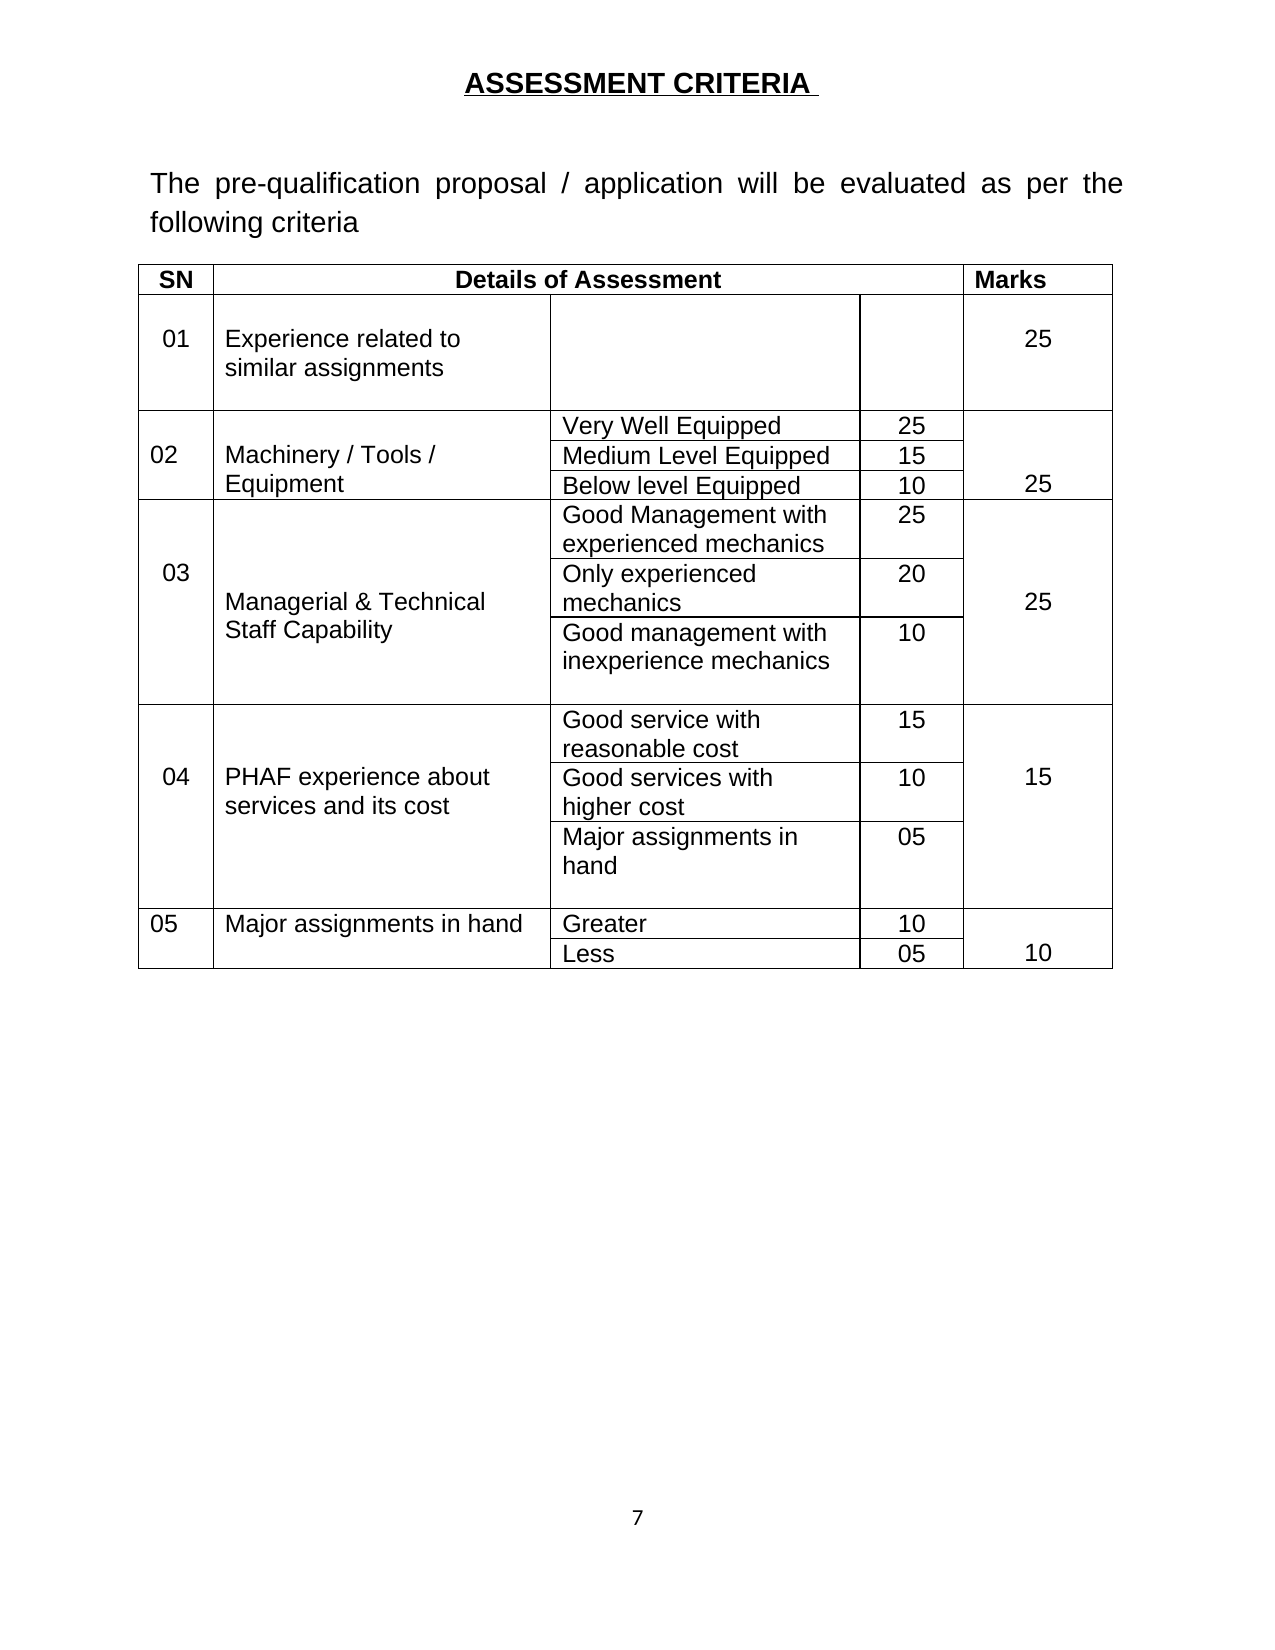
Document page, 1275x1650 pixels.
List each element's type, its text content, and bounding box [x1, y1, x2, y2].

table_cell 15 [861, 441, 963, 469]
table_cell 01 [139, 295, 213, 410]
table_cell 05 [139, 909, 213, 968]
table_cell 10 [861, 909, 963, 938]
table_cell Good service with reasonable cost [551, 705, 859, 762]
table_cell Only experienced mechanics [551, 559, 859, 616]
table_cell Below level Equipped [551, 471, 859, 499]
table_cell PHAF experience about services and its cost [214, 705, 550, 908]
table_cell Very Well Equipped [551, 411, 859, 440]
table_cell 05 [861, 939, 963, 968]
table_header SN [139, 265, 213, 294]
table_cell Major assignments in hand [551, 822, 859, 908]
table_cell 15 [861, 705, 963, 762]
table_cell 15 [964, 705, 1112, 908]
table_cell Greater [551, 909, 859, 938]
table_cell 10 [861, 763, 963, 821]
table_cell 02 [139, 411, 213, 499]
table_cell [551, 295, 859, 410]
text The pre-qualification proposal / application will be evaluated as per the following criteria [150, 166, 1125, 238]
table_cell 25 [964, 295, 1112, 410]
table_cell 04 [139, 705, 213, 908]
table_cell Major assignments in hand [214, 909, 550, 968]
table_cell 20 [861, 559, 963, 616]
table_cell 25 [861, 500, 963, 558]
table_cell 25 [964, 500, 1112, 704]
text ASSESSMENT CRITERIA [150, 66, 1125, 99]
table_cell Less [551, 939, 859, 968]
table_cell Good management with inexperience mechanics [551, 618, 859, 704]
table_cell Experience related to similar assignments [214, 295, 550, 410]
table_cell Managerial & Technical Staff Capability [214, 500, 550, 704]
table_cell 25 [861, 411, 963, 440]
table_header Details of Assessment [214, 265, 963, 294]
table_cell Good services with higher cost [551, 763, 859, 821]
table_cell 03 [139, 500, 213, 704]
table_cell 05 [861, 822, 963, 908]
table_cell 25 [964, 411, 1112, 499]
table_cell 10 [861, 471, 963, 499]
table_header Marks [964, 265, 1112, 294]
table_cell 10 [964, 909, 1112, 968]
table_cell Machinery / Tools / Equipment [214, 411, 550, 499]
table_cell Medium Level Equipped [551, 441, 859, 469]
table_cell [861, 295, 963, 410]
table_cell Good Management with experienced mechanics [551, 500, 859, 558]
table_cell 10 [861, 618, 963, 704]
